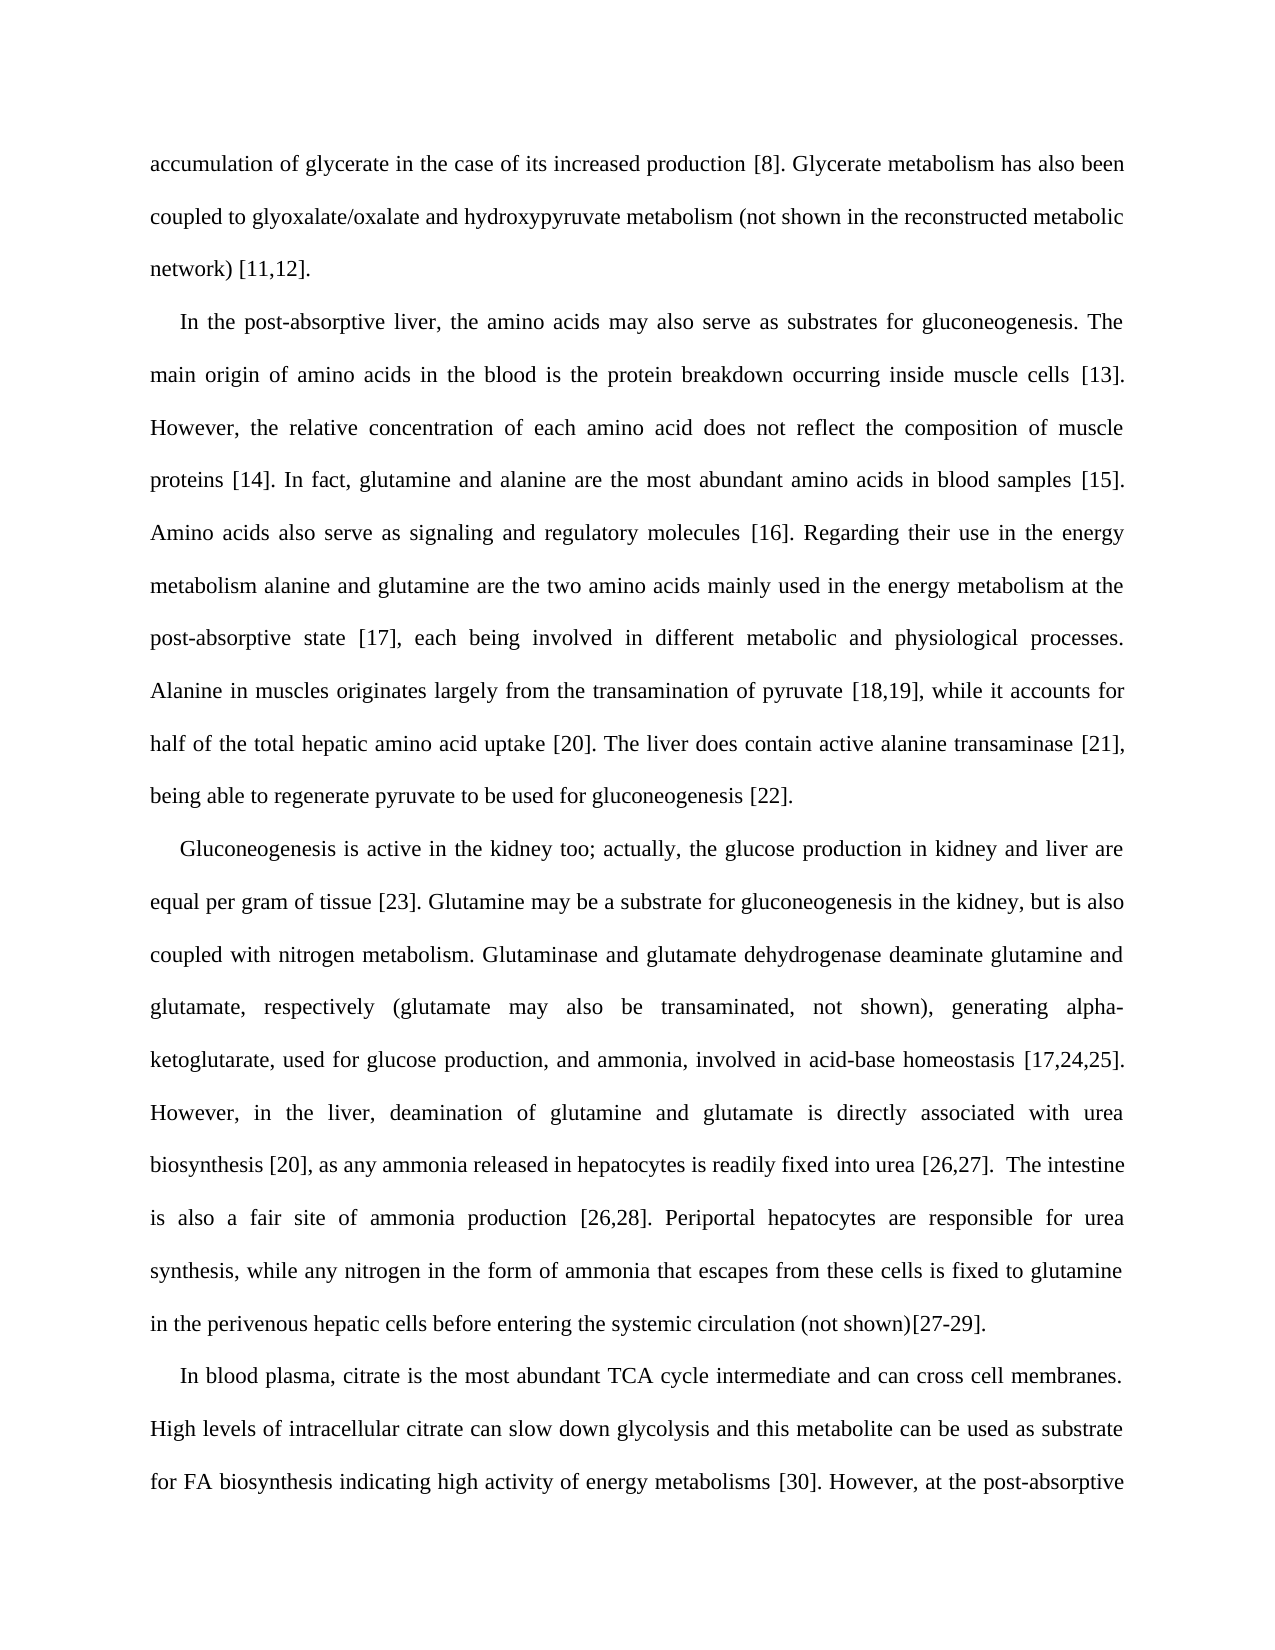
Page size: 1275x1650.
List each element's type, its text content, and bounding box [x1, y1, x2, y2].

text Gluconeogenesis is active in the kidney too; actually, the glucose production in kidney and liver are equal per gram of tissue [23]. Glutamine may be a substrate for gluconeogenesis in the kidney, but is also coupled with nitrogen metabolism. Glutaminase and glutamate dehydrogenase deaminate glutamine and glutamate, respectively (glutamate may also be transaminated, not shown), generating alpha-ketoglutarate, used for glucose production, and ammonia, involved in acid-base homeostasis [17,24,25]. However, in the liver, deamination of glutamine and glutamate is directly associated with urea biosynthesis [20], as any ammonia released in hepatocytes is readily fixed into urea [26,27]. The intestine is also a fair site of ammonia production [26,28]. Periportal hepatocytes are responsible for urea synthesis, while any nitrogen in the form of ammonia that escapes from these cells is fixed to glutamine in the perivenous hepatic cells before entering the systemic circulation (not shown)[27-29]. [150, 835, 1125, 1336]
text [150, 1362, 1125, 1494]
text In the post-absorptive liver, the amino acids may also serve as substrates for gluconeogenesis. The main origin of amino acids in the blood is the protein breakdown occurring inside muscle cells [13]. However, the relative concentration of each amino acid does not reflect the composition of muscle proteins [14]. In fact, glutamine and alanine are the most abundant amino acids in blood samples [15]. Amino acids also serve as signaling and regulatory molecules [16]. Regarding their use in the energy metabolism alanine and glutamine are the two amino acids mainly used in the energy metabolism at the post-absorptive state [17], each being involved in different metabolic and physiological processes. Alanine in muscles originates largely from the transamination of pyruvate [18,19], while it accounts for half of the total hepatic amino acid uptake [20]. The liver does contain active alanine transaminase [21], being able to regenerate pyruvate to be used for gluconeogenesis [22]. [150, 308, 1125, 809]
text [150, 150, 1125, 282]
